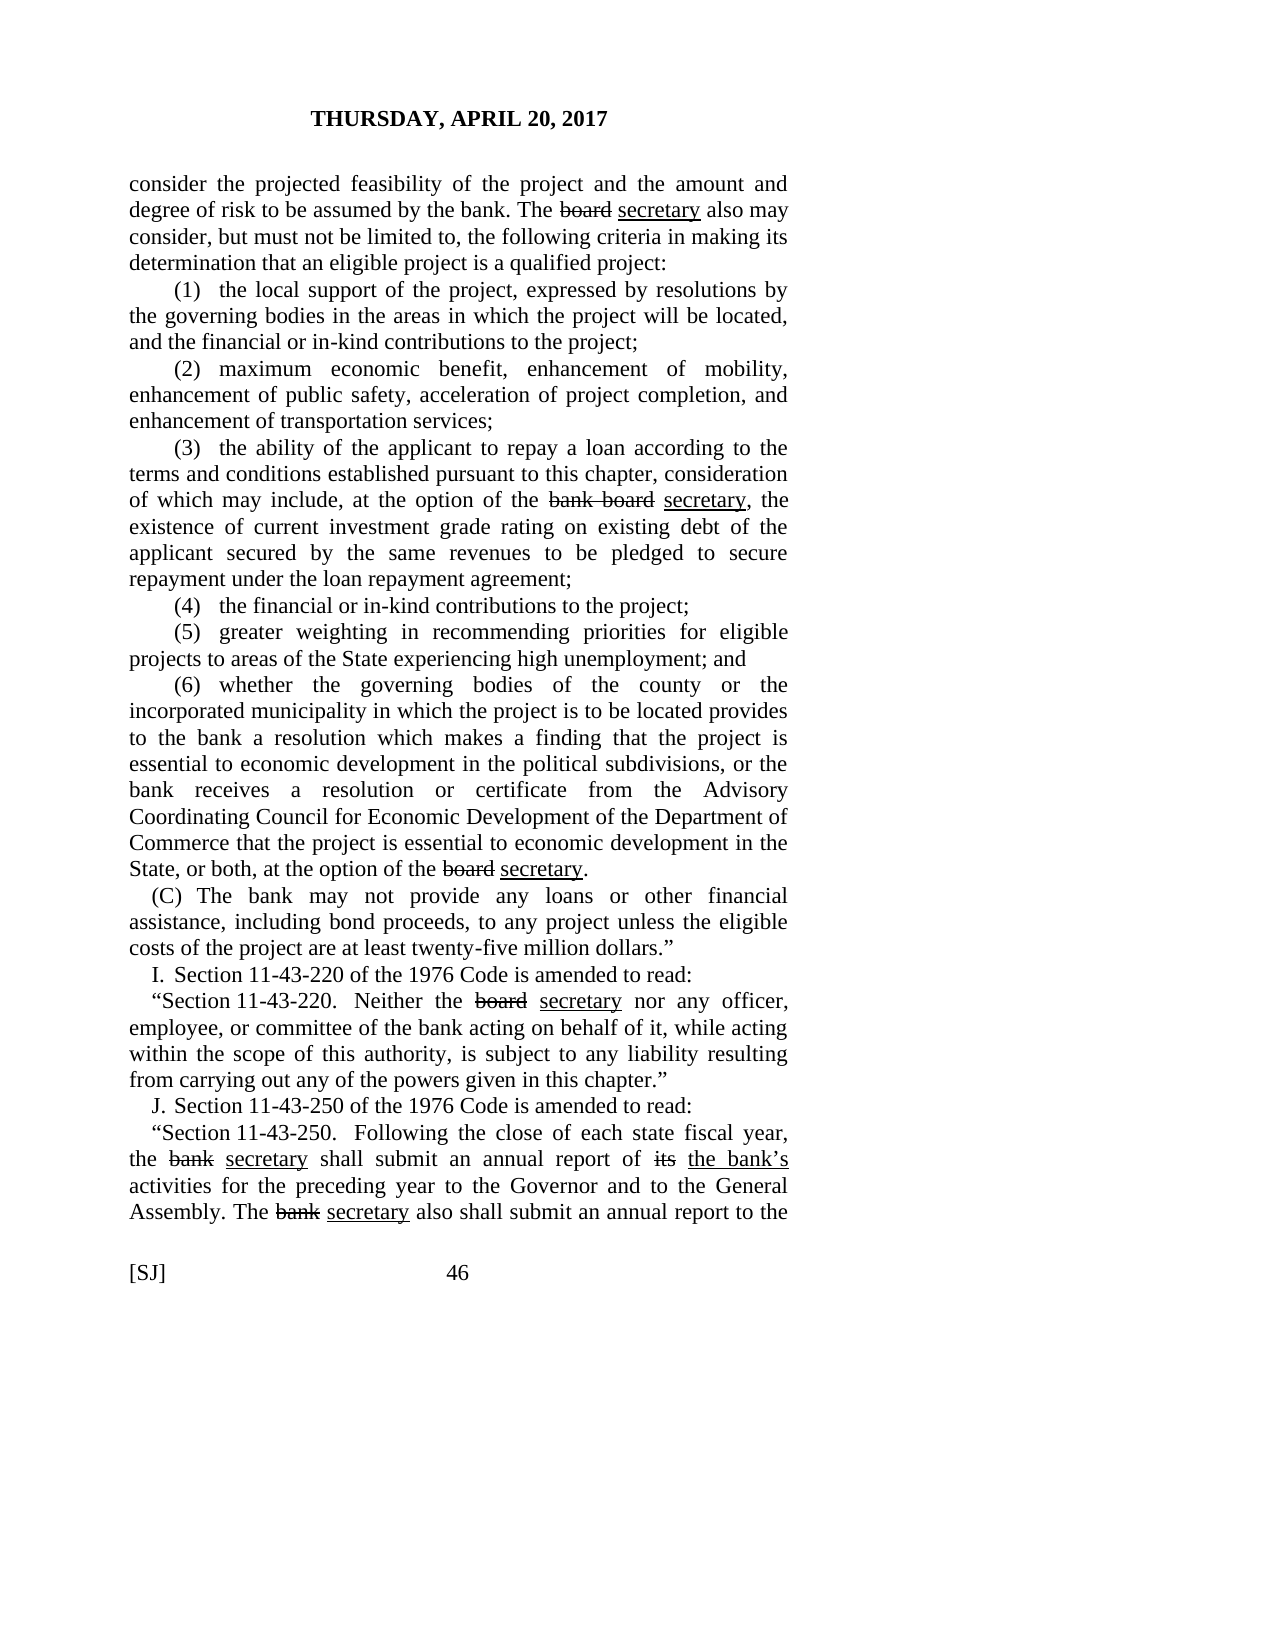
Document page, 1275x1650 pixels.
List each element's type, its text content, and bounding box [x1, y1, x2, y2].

text (6) whether the governing bodies of the county or the incorporated municipality in which the project is to be located provides to the bank a resolution which makes a finding that the project is essential to economic development in the political subdivisions, or the bank receives a resolution or certificate from the Advisory Coordinating Council for Economic Development of the Department of Commerce that the project is essential to economic development in the State, or both, at the option of the board secretary. [129, 671, 789, 882]
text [129, 170, 789, 276]
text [129, 1119, 789, 1224]
text J. Section 11-43-250 of the 1976 Code is amended to read: [129, 1093, 789, 1119]
text “Section 11-43-220. Neither the board secretary nor any officer, employee, or committee of the bank acting on behalf of it, while acting within the scope of this authority, is subject to any liability resulting from carrying out any of the powers given in this chapter.” [129, 987, 789, 1093]
text (C) The bank may not provide any loans or other financial assistance, including bond proceeds, to any project unless the eligible costs of the project are at least twenty-five million dollars.” [129, 882, 789, 961]
text (1) the local support of the project, expressed by resolutions by the governing bodies in the areas in which the project will be located, and the financial or in-kind contributions to the project; [129, 276, 789, 355]
text (5) greater weighting in recommending priorities for eligible projects to areas of the State experiencing high unemployment; and [129, 618, 789, 671]
text (2) maximum economic benefit, enhancement of mobility, enhancement of public safety, acceleration of project completion, and enhancement of transportation services; [129, 355, 789, 434]
text (4) the financial or in-kind contributions to the project; [129, 592, 789, 618]
text I. Section 11-43-220 of the 1976 Code is amended to read: [129, 961, 789, 987]
text (3) the ability of the applicant to repay a loan according to the terms and conditions established pursuant to this chapter, consideration of which may include, at the option of the bank board secretary, the existence of current investment grade rating on existing debt of the applicant secured by the same revenues to be pledged to secure repayment under the loan repayment agreement; [129, 434, 789, 592]
